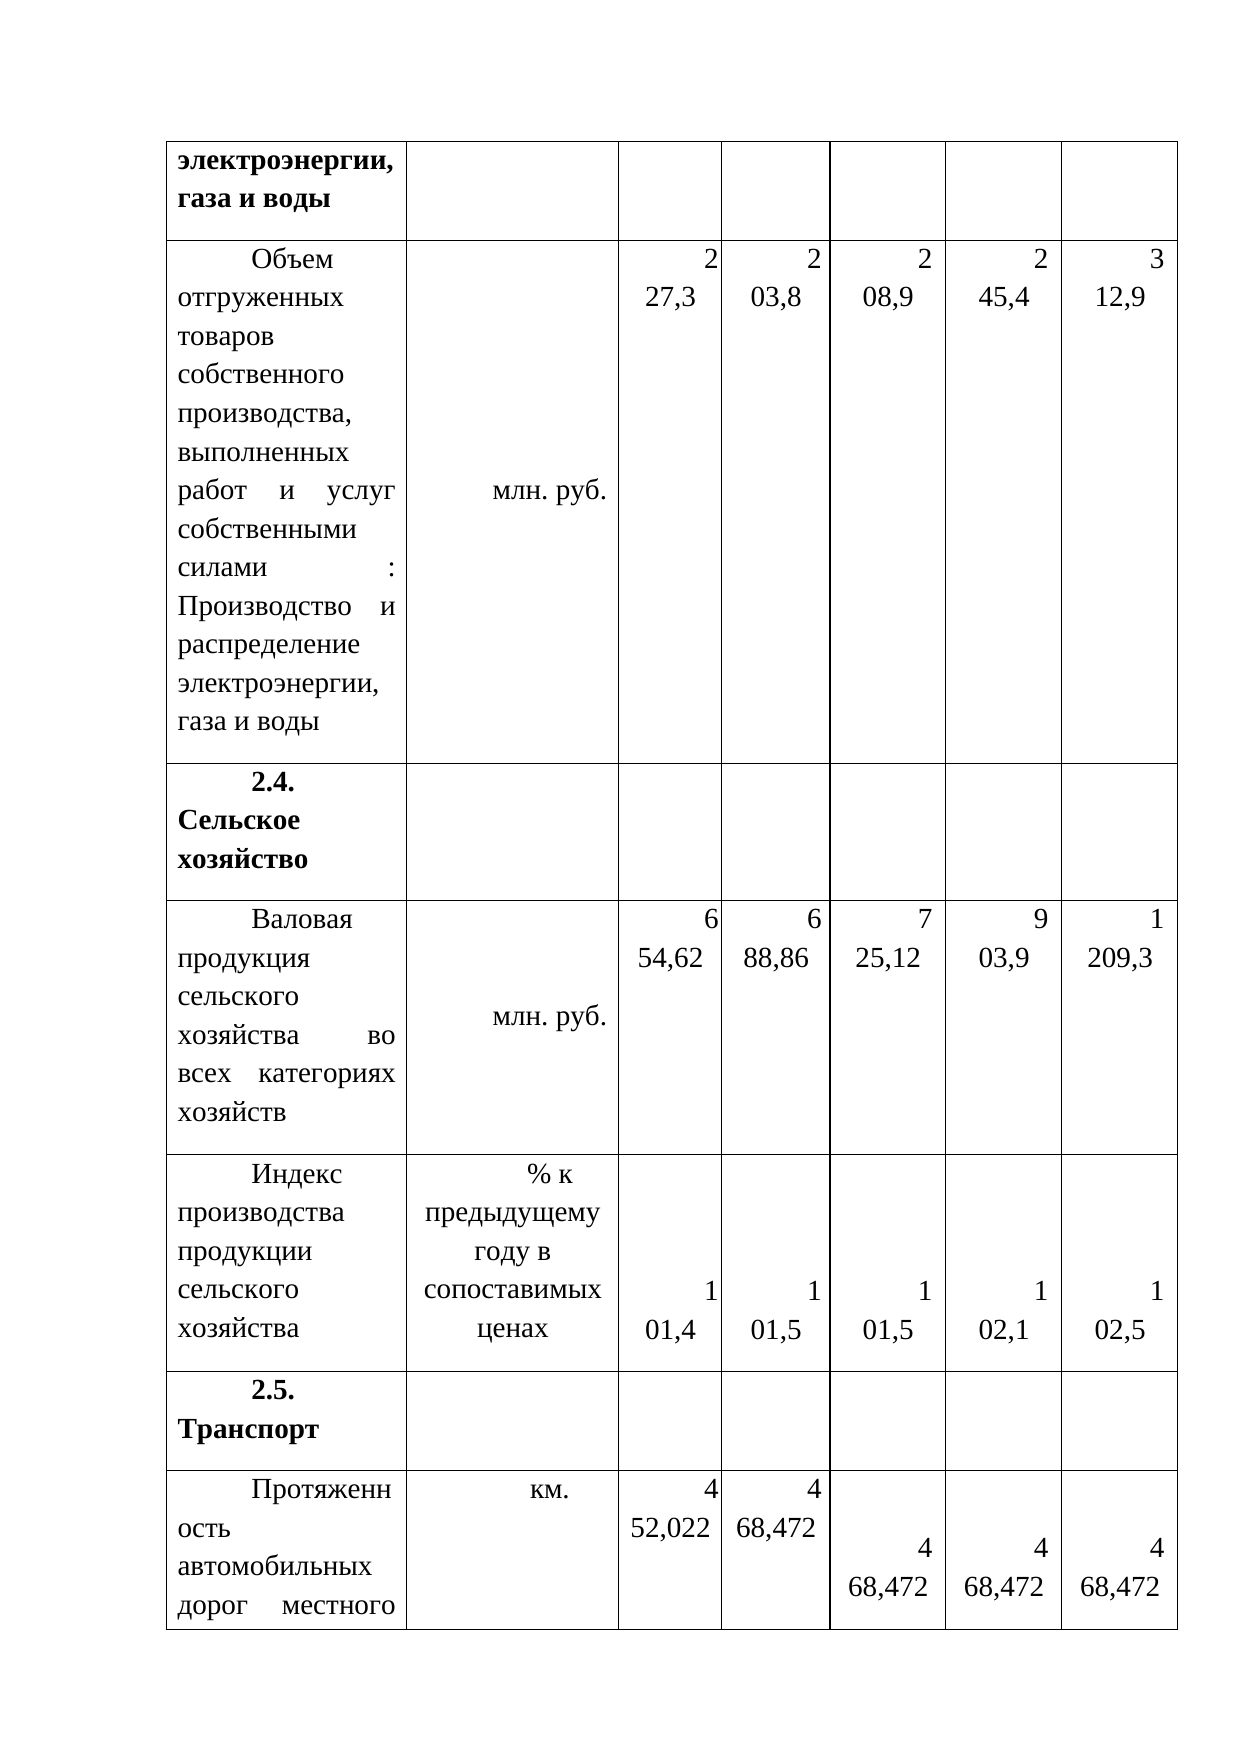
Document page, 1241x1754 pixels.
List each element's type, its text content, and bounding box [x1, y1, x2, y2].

table_cell 688,86 [722, 901, 829, 1153]
table_cell 654,62 [619, 901, 721, 1153]
table_cell 2.5. Транспорт [167, 1372, 406, 1470]
table_cell [619, 142, 721, 240]
table_cell 101,5 [831, 1155, 945, 1371]
table_cell 1209,3 [1062, 901, 1177, 1153]
table_cell млн. руб. [407, 901, 618, 1153]
table_cell % к предыдущему году в сопоставимых ценах [407, 1155, 618, 1371]
table_cell 468,472 [831, 1471, 945, 1628]
table_cell 452,022 [619, 1471, 721, 1628]
table_cell Индекс производства продукции сельского хозяйства [167, 1155, 406, 1371]
table_cell [722, 142, 829, 240]
table_cell 312,9 [1062, 241, 1177, 763]
table_cell [722, 1372, 829, 1470]
table_cell 203,8 [722, 241, 829, 763]
table_cell [946, 142, 1061, 240]
table_cell 245,4 [946, 241, 1061, 763]
table_cell [1062, 1372, 1177, 1470]
table_cell 101,4 [619, 1155, 721, 1371]
table_cell [946, 1372, 1061, 1470]
table_cell [619, 764, 721, 900]
table_cell [1062, 142, 1177, 240]
table_cell 468,472 [1062, 1471, 1177, 1628]
table_cell [407, 1372, 618, 1470]
table_cell км. [407, 1471, 618, 1628]
table_cell 468,472 [946, 1471, 1061, 1628]
table_cell Валовая продукция сельского хозяйства во всех категориях хозяйств [167, 901, 406, 1153]
table_cell [722, 764, 829, 900]
table_cell [1062, 764, 1177, 900]
table_cell 2.4. Сельское хозяйство [167, 764, 406, 900]
table_cell [619, 1372, 721, 1470]
table_cell [831, 764, 945, 900]
table_cell 101,5 [722, 1155, 829, 1371]
table_cell 903,9 [946, 901, 1061, 1153]
table_cell [407, 142, 618, 240]
table_cell 227,3 [619, 241, 721, 763]
table_cell 102,5 [1062, 1155, 1177, 1371]
table_cell Объем отгруженных товаров собственного производства, выполненных работ и услуг собственными силами : Производство и распределение электроэнергии, газа и воды [167, 241, 406, 763]
table_cell 102,1 [946, 1155, 1061, 1371]
table_cell [407, 764, 618, 900]
table_cell 468,472 [722, 1471, 829, 1628]
table_cell млн. руб. [407, 241, 618, 763]
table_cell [167, 142, 406, 240]
table_cell [831, 142, 945, 240]
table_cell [167, 1471, 406, 1628]
table_cell [831, 1372, 945, 1470]
table_cell [946, 764, 1061, 900]
table_cell 725,12 [831, 901, 945, 1153]
table_cell 208,9 [831, 241, 945, 763]
